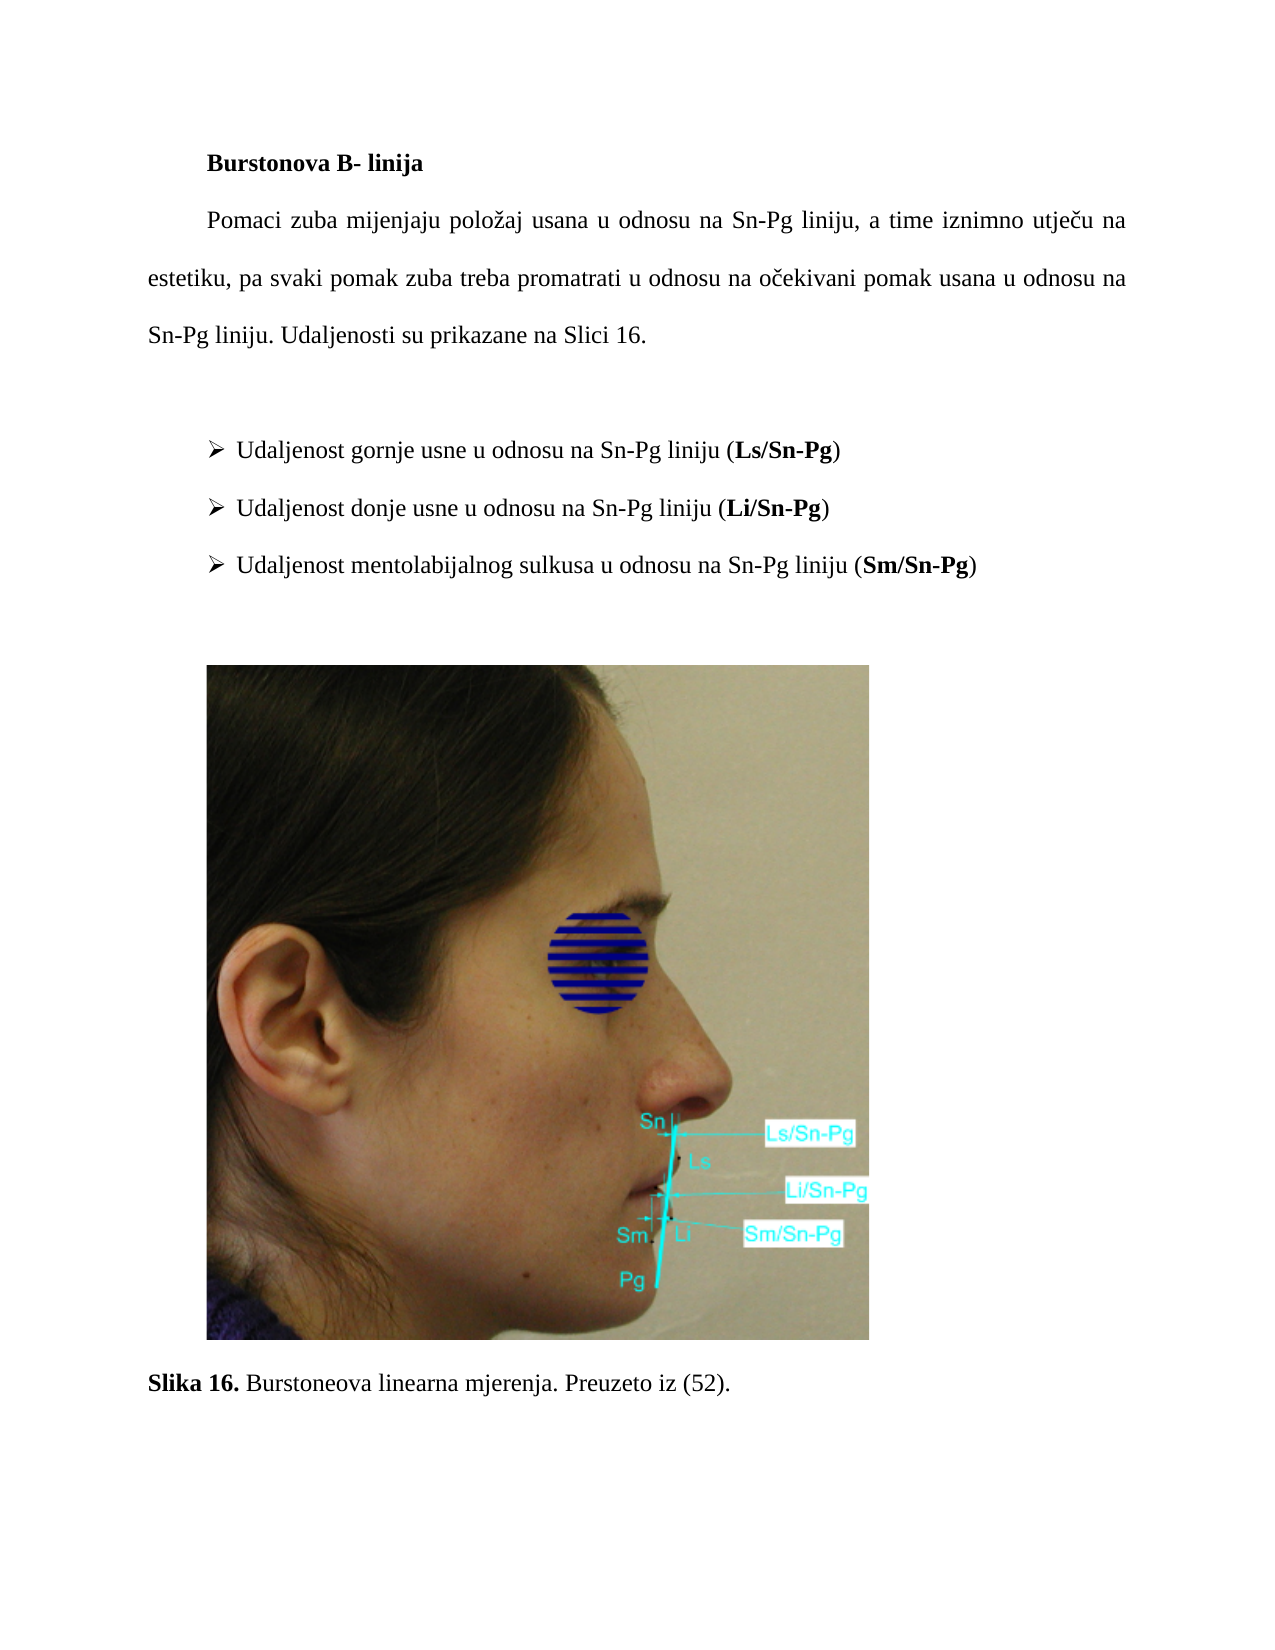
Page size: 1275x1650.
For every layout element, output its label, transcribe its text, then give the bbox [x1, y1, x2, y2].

text Pomaci zuba mijenjaju položaj usana u odnosu na Sn-Pg liniju, a time iznimno utječu na estetiku, pa svaki pomak zuba treba promatrati u odnosu na očekivani pomak usana u odnosu na Sn-Pg liniju. Udaljenosti su prikazane na Slici 16. [148, 205, 1127, 349]
list Udaljenost donje usne u odnosu na Sn-Pg liniju (Li/Sn-Pg) [207, 493, 1127, 521]
text Burstonova B- linija [148, 148, 1127, 176]
text Slika 16. Burstoneova linearna mjerenja. Preuzeto iz (52). [148, 1368, 1127, 1397]
list Udaljenost gornje usne u odnosu na Sn-Pg liniju (Ls/Sn-Pg) [207, 435, 1127, 464]
list Udaljenost mentolabijalnog sulkusa u odnosu na Sn-Pg liniju (Sm/Sn-Pg) [207, 550, 1127, 579]
picture [206, 665, 870, 1340]
